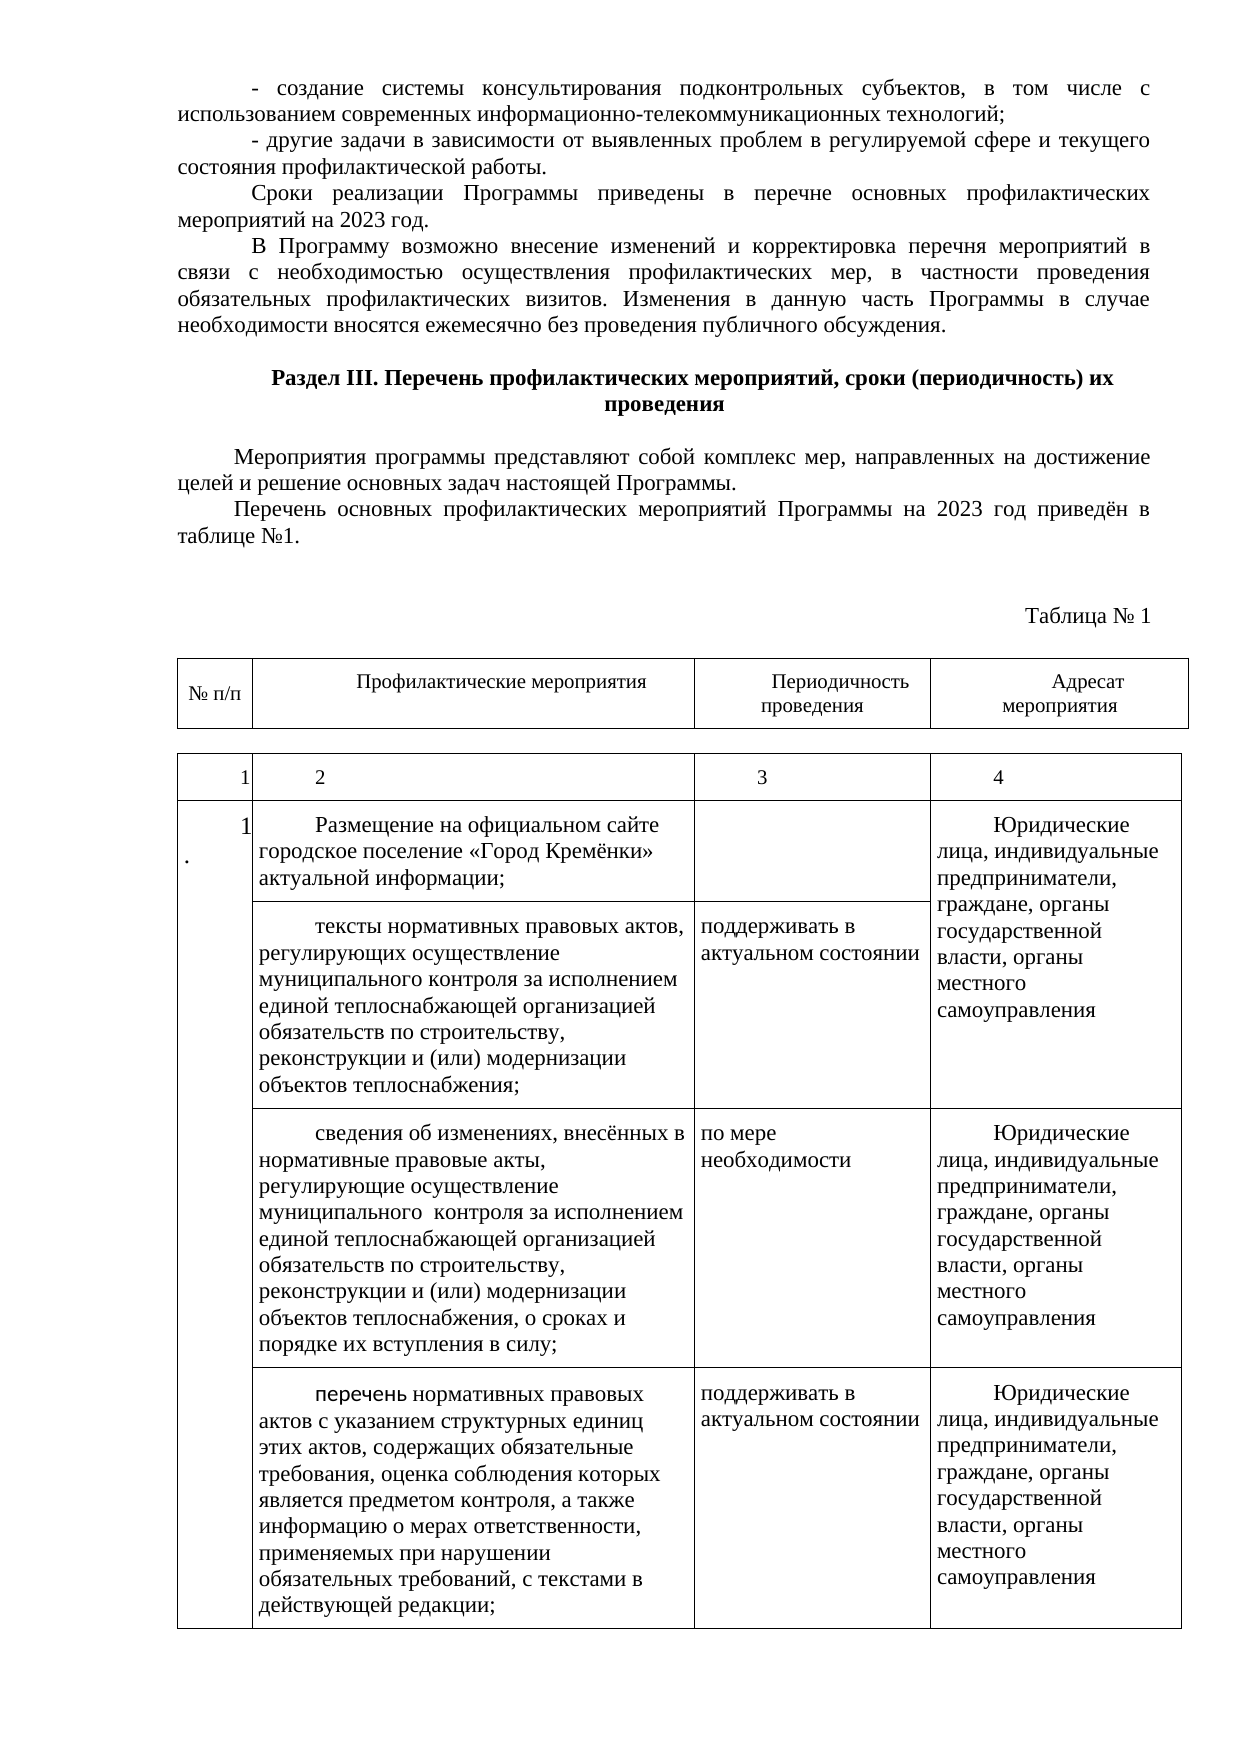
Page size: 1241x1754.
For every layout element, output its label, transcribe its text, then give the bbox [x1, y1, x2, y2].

table_cell поддерживать в актуальном состоянии [695, 902, 930, 1108]
text Сроки реализации Программы приведены в перечне основных профилактических мероприятий на 2023 год. [177, 179, 1152, 232]
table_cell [931, 1368, 1181, 1628]
table_header 1 [178, 754, 252, 799]
text Таблица № 1 [177, 574, 1152, 629]
text - создание системы консультирования подконтрольных субъектов, в том числе с использованием современных информационно-телекоммуникационных технологий; [177, 74, 1152, 127]
table_cell [695, 801, 930, 901]
table_cell Размещение на официальном сайте городское поселение «Город Кремёнки» актуальной информации; [253, 801, 694, 901]
text Мероприятия программы представляют собой комплекс мер, направленных на достижение целей и решение основных задач настоящей Программы. [177, 443, 1152, 496]
table_cell 1. [178, 801, 252, 1628]
table_cell Юридические лица, индивидуальные предприниматели, граждане, органы государственной власти, органы местного самоуправления [931, 801, 1181, 1108]
text Раздел III. Перечень профилактических мероприятий, сроки (периодичность) их проведения [177, 364, 1152, 416]
table_cell поддерживать в актуальном состоянии [695, 1368, 930, 1628]
table_cell по мере необходимости [695, 1109, 930, 1367]
table_cell Юридические лица, индивидуальные предприниматели, граждане, органы государственной власти, органы местного самоуправления [931, 1109, 1181, 1367]
table_header 2 [253, 754, 694, 799]
text - другие задачи в зависимости от выявленных проблем в регулируемой сфере и текущего состояния профилактической работы. [177, 127, 1152, 179]
table_header 3 [695, 754, 930, 799]
table_header Адресат мероприятия [931, 659, 1188, 728]
table_header 4 [931, 754, 1181, 799]
table_header Периодичность проведения [695, 659, 930, 728]
text В Программу возможно внесение изменений и корректировка перечня мероприятий в связи с необходимостью осуществления профилактических мер, в частности проведения обязательных профилактических визитов. Изменения в данную часть Программы в случае необходимости вносятся ежемесячно без проведения публичного обсуждения. [177, 232, 1152, 337]
text Перечень основных профилактических мероприятий Программы на 2023 год приведён в таблице №1. [177, 496, 1152, 548]
table_header Профилактические мероприятия [253, 659, 694, 728]
table_cell перечень нормативных правовых актов с указанием структурных единиц этих актов, содержащих обязательные требования, оценка соблюдения которых является предметом контроля, а также информацию о мерах ответственности, применяемых при нарушении обязательных требований, с текстами в действующей редакции; [253, 1368, 694, 1628]
table_cell тексты нормативных правовых актов, регулирующих осуществление муниципального контроля за исполнением единой теплоснабжающей организацией обязательств по строительству, реконструкции и (или) модернизации объектов теплоснабжения; [253, 902, 694, 1108]
table_header № п/п [178, 659, 252, 728]
table_cell сведения об изменениях, внесённых в нормативные правовые акты, регулирующие осуществление муниципального контроля за исполнением единой теплоснабжающей организацией обязательств по строительству, реконструкции и (или) модернизации объектов теплоснабжения, о сроках и порядке их вступления в силу; [253, 1109, 694, 1367]
